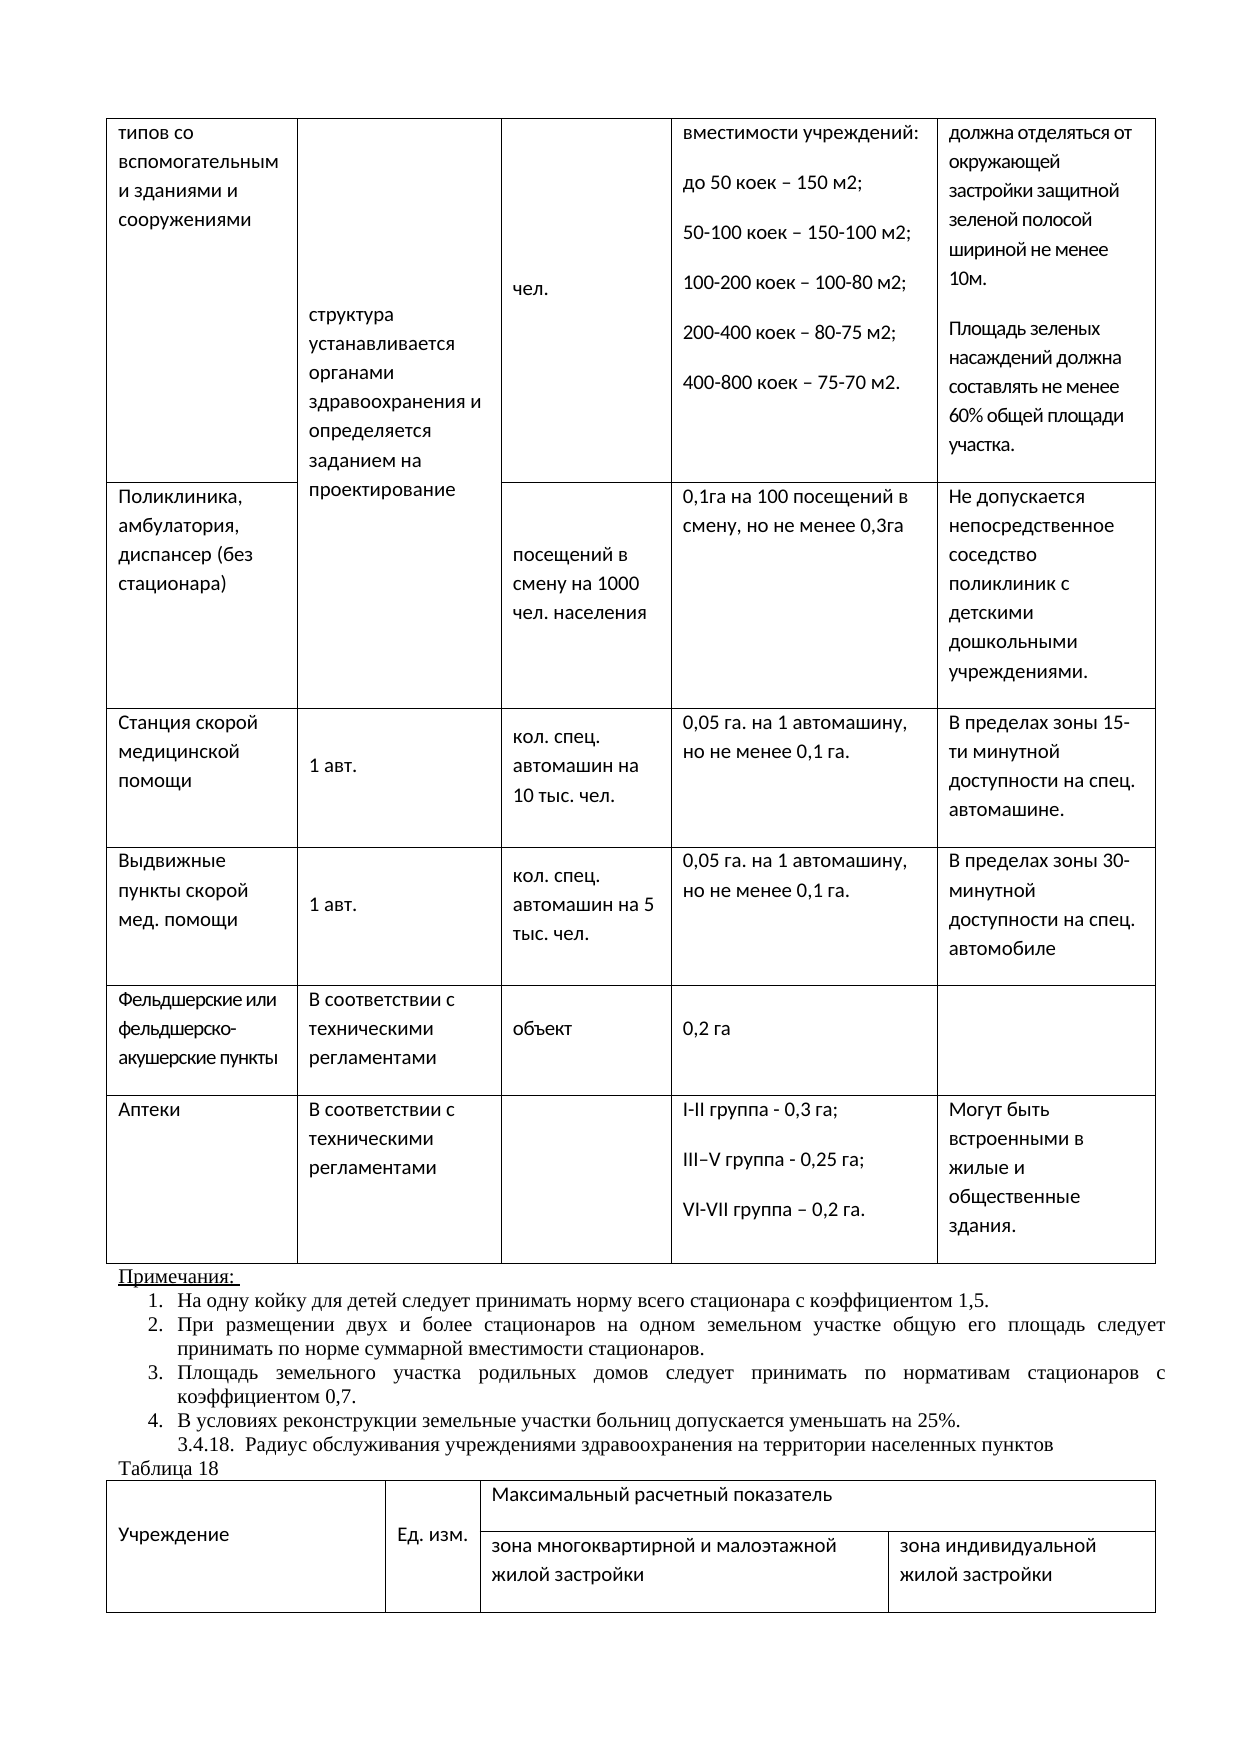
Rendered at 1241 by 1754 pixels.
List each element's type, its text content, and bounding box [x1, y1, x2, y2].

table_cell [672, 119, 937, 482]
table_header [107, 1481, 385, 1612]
list 1. На одну койку для детей следует принимать норму всего стационара с коэффициентом 1,5. [148, 1288, 1167, 1312]
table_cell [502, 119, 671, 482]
list 3.4.18. Радиус обслуживания учреждениями здравоохранения на территории населенных пунктов [118, 1432, 1167, 1456]
list 4. В условиях реконструкции земельные участки больниц допускается уменьшать на 25%. [148, 1408, 1167, 1432]
text Примечания: [118, 1263, 1167, 1288]
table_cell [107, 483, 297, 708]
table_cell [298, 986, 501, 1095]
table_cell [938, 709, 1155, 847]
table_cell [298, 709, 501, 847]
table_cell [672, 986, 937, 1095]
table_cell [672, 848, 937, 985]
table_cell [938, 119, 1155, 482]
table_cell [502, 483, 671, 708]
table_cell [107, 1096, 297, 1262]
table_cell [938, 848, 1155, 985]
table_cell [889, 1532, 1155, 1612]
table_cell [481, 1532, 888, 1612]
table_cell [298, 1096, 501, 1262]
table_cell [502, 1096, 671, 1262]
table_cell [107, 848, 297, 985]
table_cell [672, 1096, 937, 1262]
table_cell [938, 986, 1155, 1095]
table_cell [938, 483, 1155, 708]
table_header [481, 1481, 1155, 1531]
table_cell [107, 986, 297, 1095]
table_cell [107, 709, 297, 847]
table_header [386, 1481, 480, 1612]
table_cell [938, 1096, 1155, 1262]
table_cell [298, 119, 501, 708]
list 3. Площадь земельного участка родильных домов следует принимать по нормативам стационаров с коэффициентом 0,7. [148, 1360, 1167, 1408]
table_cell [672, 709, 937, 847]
list Таблица 18 [118, 1456, 1167, 1480]
list 2. При размещении двух и более стационаров на одном земельном участке общую его площадь следует принимать по норме суммарной вместимости стационаров. [148, 1312, 1167, 1360]
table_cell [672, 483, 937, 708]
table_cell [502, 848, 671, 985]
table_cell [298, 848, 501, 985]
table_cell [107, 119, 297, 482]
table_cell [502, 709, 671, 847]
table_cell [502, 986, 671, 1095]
